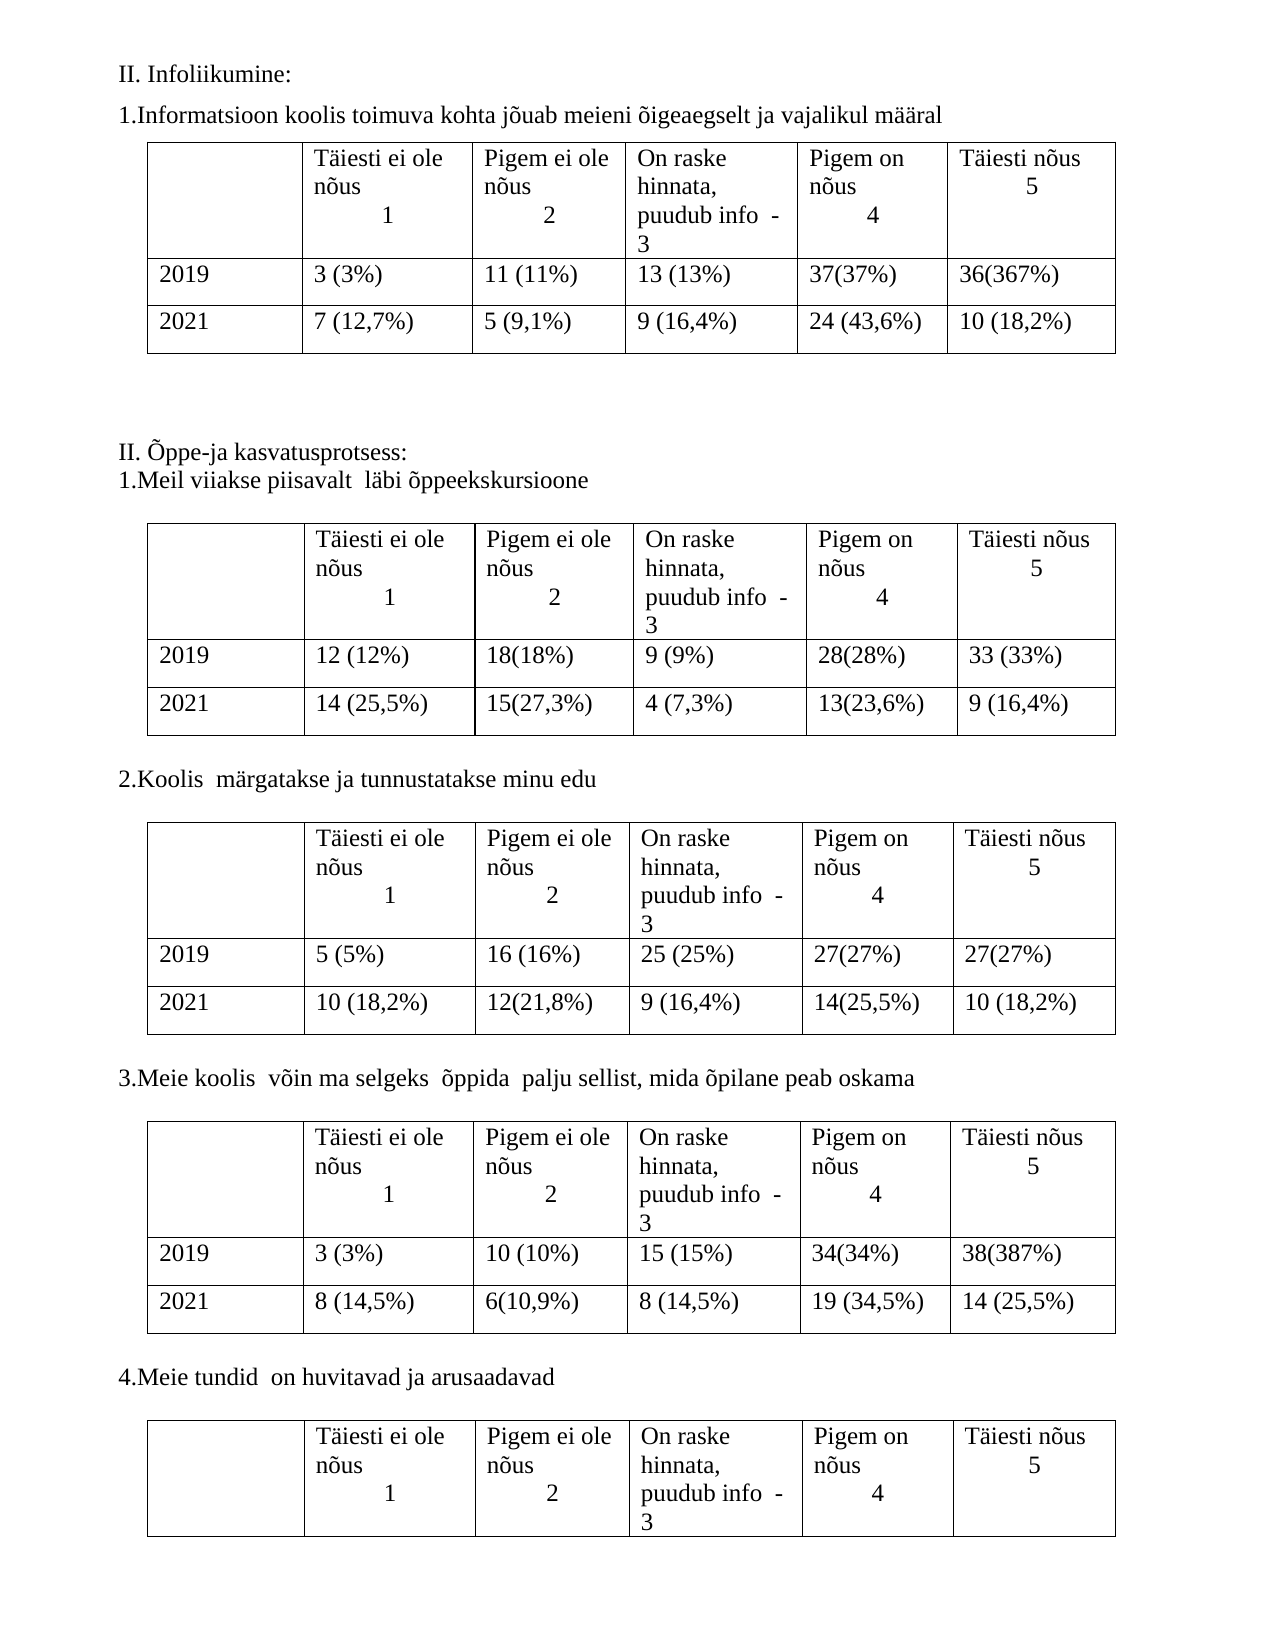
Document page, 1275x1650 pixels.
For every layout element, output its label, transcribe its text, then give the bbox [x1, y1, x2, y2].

table_header Täiesti ei ole nõus 1 [304, 1122, 473, 1237]
text 2.Koolis märgatakse ja tunnustatakse minu edu [118, 764, 1152, 793]
table_header Pigem on nõus 4 [803, 823, 953, 938]
table_cell 3 (3%) [303, 259, 472, 305]
table_header [148, 823, 304, 938]
table_header Pigem on nõus 4 [807, 524, 957, 639]
text 1.Meil viiakse piisavalt läbi õppeekskursioone [118, 466, 1152, 494]
table_cell 34(34%) [801, 1238, 950, 1285]
table_cell 15(27,3%) [476, 688, 633, 735]
table_header Täiesti ei ole nõus 1 [305, 823, 475, 938]
table_header Pigem ei ole nõus 2 [473, 143, 625, 258]
table_cell 10 (10%) [474, 1238, 627, 1285]
table_header Pigem on nõus 4 [801, 1122, 950, 1237]
table_header On raske hinnata, puudub info - 3 [630, 823, 802, 938]
table_cell 4 (7,3%) [634, 688, 806, 735]
table_cell 28(28%) [807, 640, 957, 687]
table_cell 19 (34,5%) [801, 1286, 950, 1333]
table_cell 6(10,9%) [474, 1286, 627, 1333]
table_header Pigem ei ole nõus 2 [476, 524, 633, 639]
table_cell 27(27%) [803, 939, 953, 986]
table_cell 3 (3%) [304, 1238, 473, 1285]
table_cell 14(25,5%) [803, 987, 953, 1034]
table_cell 37(37%) [798, 259, 947, 305]
table_cell 24 (43,6%) [798, 306, 947, 353]
table_header Pigem ei ole nõus 2 [476, 823, 629, 938]
table_cell 2021 [148, 987, 304, 1034]
text II. Infoliikumine: [118, 59, 1152, 88]
table_header Täiesti ei ole nõus 1 [305, 1421, 475, 1536]
table_cell 2021 [148, 1286, 303, 1333]
table_cell 2019 [148, 1238, 303, 1285]
table_cell 9 (16,4%) [630, 987, 802, 1034]
text 1.Informatsioon koolis toimuva kohta jõuab meieni õigeaegselt ja vajalikul määral [118, 100, 1152, 129]
table_cell 9 (9%) [634, 640, 806, 687]
text 3.Meie koolis võin ma selgeks õppida palju sellist, mida õpilane peab oskama [118, 1063, 1152, 1092]
table_cell 8 (14,5%) [304, 1286, 473, 1333]
table_header Pigem on nõus 4 [803, 1421, 953, 1536]
table_cell 2021 [148, 306, 302, 353]
table_cell 38(387%) [951, 1238, 1115, 1285]
table_cell 14 (25,5%) [305, 688, 474, 735]
table_cell 2021 [148, 688, 304, 735]
table_header Pigem ei ole nõus 2 [476, 1421, 629, 1536]
table_header On raske hinnata, puudub info - 3 [628, 1122, 800, 1237]
table_cell 10 (18,2%) [954, 987, 1115, 1034]
table_header On raske hinnata, puudub info - 3 [626, 143, 797, 258]
table_header [148, 524, 304, 639]
table_cell 12(21,8%) [476, 987, 629, 1034]
table_header [148, 143, 302, 258]
table_cell 25 (25%) [630, 939, 802, 986]
table_header [148, 1421, 304, 1536]
table_cell 7 (12,7%) [303, 306, 472, 353]
table_cell 8 (14,5%) [628, 1286, 800, 1333]
table_header Täiesti nõus 5 [951, 1122, 1115, 1237]
table_cell 5 (5%) [305, 939, 475, 986]
table_cell 14 (25,5%) [951, 1286, 1115, 1333]
table_header Täiesti nõus 5 [954, 1421, 1115, 1536]
text II. Õppe-ja kasvatusprotsess: [118, 437, 1152, 466]
table_cell 18(18%) [476, 640, 633, 687]
table_cell 11 (11%) [473, 259, 625, 305]
table_cell 13(23,6%) [807, 688, 957, 735]
table_cell 13 (13%) [626, 259, 797, 305]
table_header On raske hinnata, puudub info - 3 [634, 524, 806, 639]
table_cell 33 (33%) [958, 640, 1115, 687]
table_cell 10 (18,2%) [948, 306, 1115, 353]
table_header Täiesti nõus 5 [954, 823, 1115, 938]
table_cell 36(367%) [948, 259, 1115, 305]
text 4.Meie tundid on huvitavad ja arusaadavad [118, 1362, 1152, 1391]
table_cell 2019 [148, 259, 302, 305]
table_cell 9 (16,4%) [958, 688, 1115, 735]
table_header Täiesti ei ole nõus 1 [303, 143, 472, 258]
table_cell 15 (15%) [628, 1238, 800, 1285]
table_header Pigem ei ole nõus 2 [474, 1122, 627, 1237]
table_cell 2019 [148, 640, 304, 687]
table_header Pigem on nõus 4 [798, 143, 947, 258]
table_header Täiesti nõus 5 [958, 524, 1115, 639]
table_cell 12 (12%) [305, 640, 474, 687]
table_cell 5 (9,1%) [473, 306, 625, 353]
table_header [148, 1122, 303, 1237]
table_header On raske hinnata, puudub info - 3 [630, 1421, 802, 1536]
table_cell 27(27%) [954, 939, 1115, 986]
table_header Täiesti nõus 5 [948, 143, 1115, 258]
table_header Täiesti ei ole nõus 1 [305, 524, 474, 639]
table_cell 10 (18,2%) [305, 987, 475, 1034]
table_cell 16 (16%) [476, 939, 629, 986]
table_cell 2019 [148, 939, 304, 986]
table_cell 9 (16,4%) [626, 306, 797, 353]
